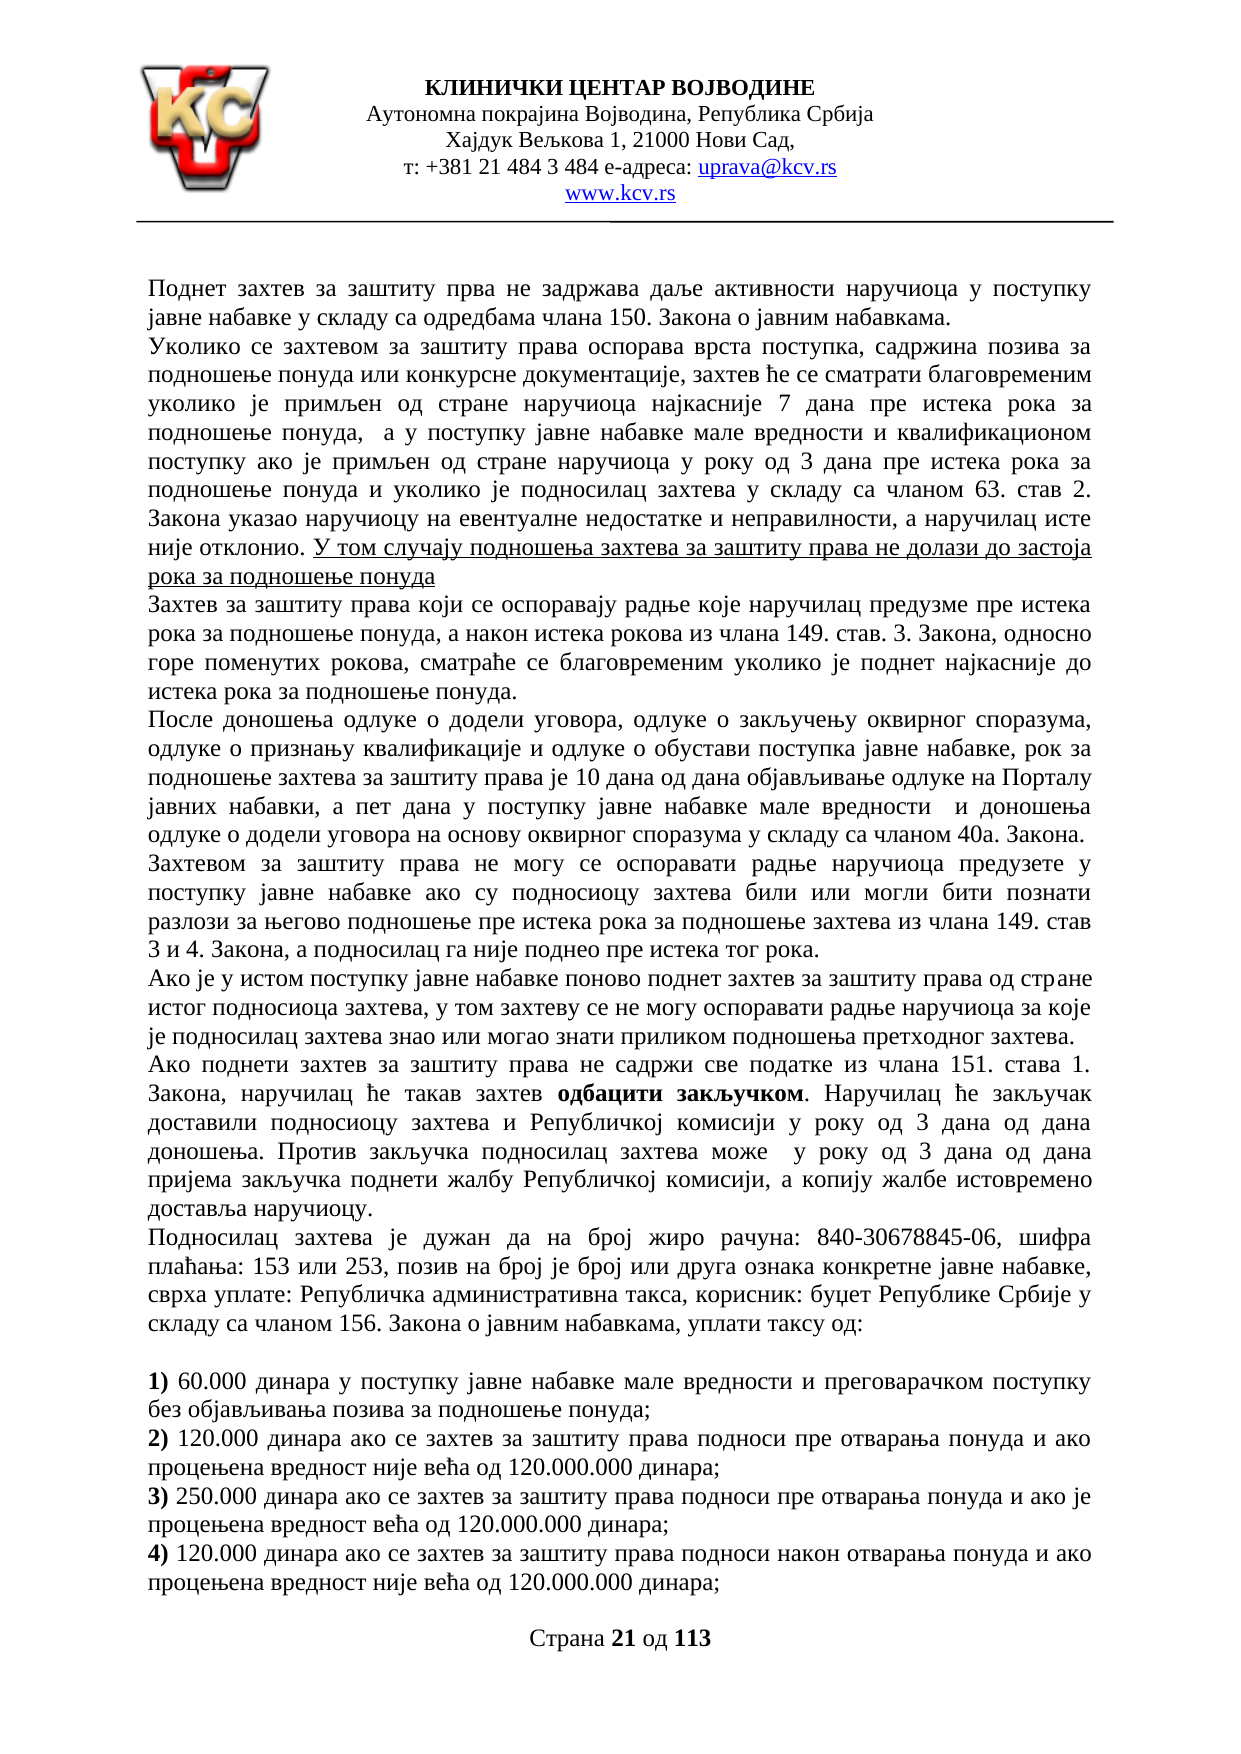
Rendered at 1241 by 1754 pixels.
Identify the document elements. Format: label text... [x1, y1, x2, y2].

list Подносилац захтева је дужан да на број жиро рачуна: 840-30678845-06, шифра плаћања: 153 или 253, позив на број је број или друга ознака конкретне јавне набавке, сврха уплате: Републичка административна такса, корисник: буџет Републике Србије у складу са чланом 156. Закона о јавним набавкама, уплати таксу од: [148, 1222, 1092, 1337]
text 1) 60.000 динара у поступку јавне набавке мале вредности и преговарачком поступку без објављивања позива за подношење понуда; [148, 1366, 1092, 1423]
text Захтев за заштиту права који се оспоравају радње које наручилац предузме пре истека рока за подношење понуда, а након истека рокова из члана 149. став. 3. Закона, односно горе поменутих рокова, сматраће се благовременим уколико је поднет најкасније до истека рока за подношење понуда. [148, 589, 1092, 704]
text Захтевом за заштиту права не могу се оспоравати радње наручиоца предузете у поступку јавне набавке ако су подносиоцу захтева били или могли бити познати разлози за његово подношење пре истека рока за подношење захтева из члана 149. став 3 и 4. Закона, а подносилац га није поднео пре истека тог рока. [148, 848, 1092, 963]
text Поднет захтев за заштиту прва не задржава даље активности наручиоца у поступку јавне набавке у складу са одредбама члана 150. Закона о јавним набавкама. [148, 273, 1092, 331]
picture [137, 62, 274, 193]
text Ако је у истом поступку јавне набавке поново поднет захтев за заштиту права од стране истог подносиоца захтева, у том захтеву се не могу оспоравати радње наручиоца за које је подносилац захтева знао или могао знати приликом подношења претходног захтева. [148, 963, 1092, 1049]
text Ако поднети захтев за заштиту права не садржи све податке из члана 151. става 1. Закона, наручилац ће такав захтев одбацити закључком. Наручилац ће закључак доставили подносиоцу захтева и Републичкој комисији у року од 3 дана од дана доношења. Против закључка подносилац захтева може у року од 3 дана од дана пријема закључка поднети жалбу Републичкој комисији, a копију жалбе истовремено доставља наручиоцу. [148, 1049, 1092, 1222]
text После доношења одлуке о додели уговора, одлуке о закључењу оквирног споразума, одлуке о признању квалификације и одлуке о обустави поступка јавне набавке, рок за подношење захтева за заштиту права је 10 дана од дана објављивање одлуке на Порталу јавних набавки, а пет дана у поступку јавне набавке мале вредности и доношења одлуке о додели уговора на основу оквирног споразума у складу са чланом 40а. Закона. [148, 704, 1092, 848]
text 3) 250.000 динара ако се захтев за заштиту права подноси пре отварања понуда и ако је процењена вредност већа од 120.000.000 динара; [148, 1481, 1092, 1538]
text 4) 120.000 динара ако се захтев за заштиту права подноси након отварања понуда и ако процењена вредност није већа од 120.000.000 динара; [148, 1538, 1092, 1596]
text Уколико се захтевом за заштиту права оспорава врста поступка, садржина позива за подношење понуда или конкурсне документације, захтев ће се сматрати благовременим уколико је примљен од стране наручиоца најкасније 7 дана пре истека рока за подношење понуда, а у поступку јавне набавке мале вредности и квалификационом поступку ако је примљен од стране наручиоца у року од 3 дана пре истека рока за подношење понуда и уколико је подносилац захтева у складу са чланом 63. став 2. Закона указао наручиоцу на евентуалне недостатке и неправилности, а наручилац исте није отклонио. У том случају подношења захтева за заштиту права не долази до застоја рока за подношење понуда [148, 331, 1092, 589]
text 2) 120.000 динара ако се захтев за заштиту права подноси пре отварања понуда и ако процењена вредност није већа од 120.000.000 динара; [148, 1423, 1092, 1481]
